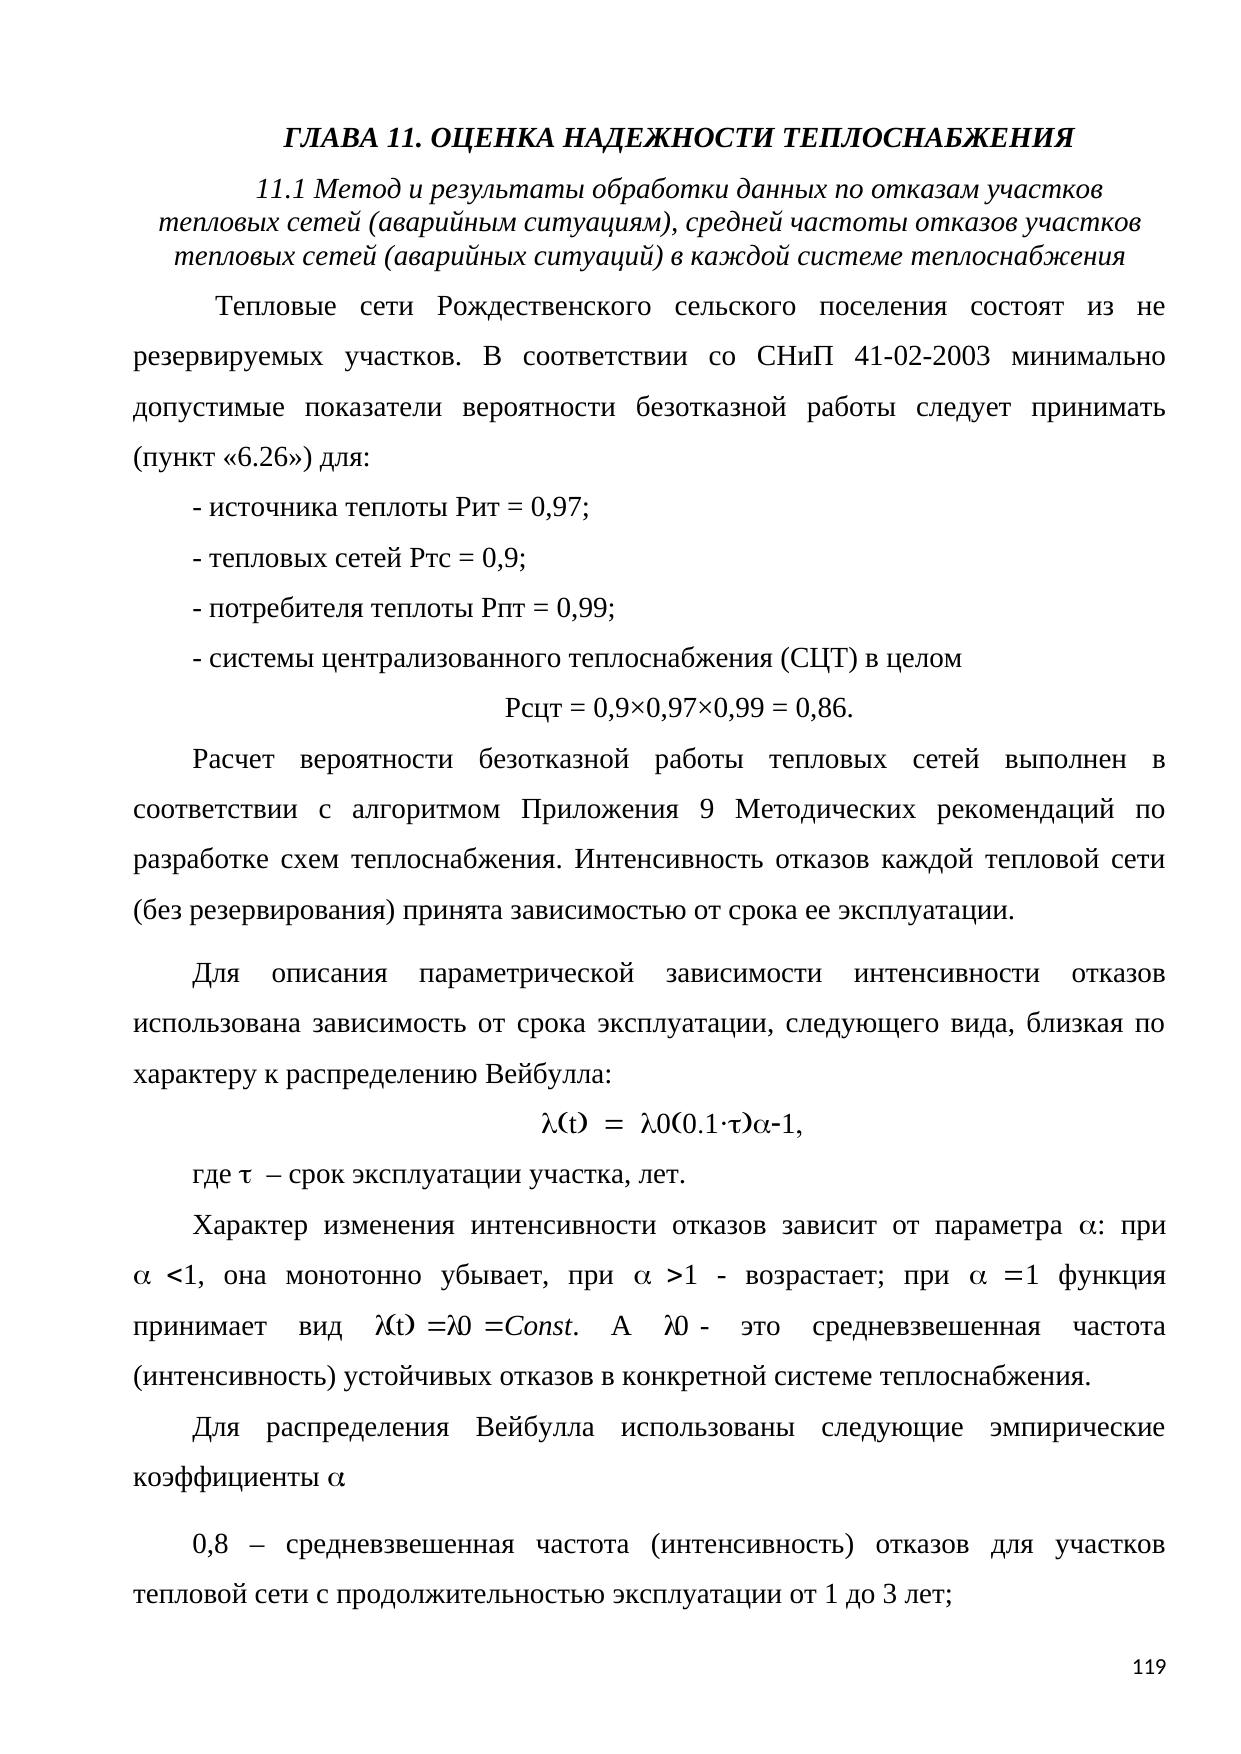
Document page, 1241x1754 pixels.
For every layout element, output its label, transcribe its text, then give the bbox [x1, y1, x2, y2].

text 11.1 Метод и результаты обработки данных по отказам участков тепловых сетей (аварийным ситуациям), средней частоты отказов участков тепловых сетей (аварийных ситуаций) в каждой системе теплоснабжения [133, 171, 1166, 271]
text t· [133, 1106, 1166, 1140]
text 0,8 – средневзвешенная частота (интенсивность) отказов для участков тепловой сети с продолжительностью эксплуатации от 1 до 3 лет; [133, 1526, 1166, 1610]
text Характер изменения интенсивности отказов зависит от параметра : при 1, она монотонно убывает, при 1 - возрастает; при 1 функция принимает вид tConst. А - это средневзвешенная частота (интенсивность) устойчивых отказов в конкретной системе теплоснабжения. [133, 1207, 1166, 1392]
text ГЛАВА 11. ОЦЕНКА НАДЕЖНОСТИ ТЕПЛОСНАБЖЕНИЯ [133, 121, 1166, 154]
text Для распределения Вейбулла использованы следующие эмпирические коэффициенты : [133, 1409, 1166, 1493]
text где – срок эксплуатации участка, лет. [133, 1157, 1166, 1190]
text - потребителя теплоты Рпт = 0,99; [133, 590, 1166, 623]
text Для описания параметрической зависимости интенсивности отказов использована зависимость от срока эксплуатации, следующего вида, близкая по характеру к распределению Вейбулла: [133, 955, 1166, 1089]
text - системы централизованного теплоснабжения (СЦТ) в целом [133, 640, 1166, 674]
text Расчет вероятности безотказной работы тепловых сетей выполнен в соответствии с алгоритмом Приложения 9 Методических рекомендаций по разработке схем теплоснабжения. Интенсивность отказов каждой тепловой сети (без резервирования) принята зависимостью от срока ее эксплуатации. [133, 741, 1166, 925]
text - тепловых сетей Ртс = 0,9; [133, 540, 1166, 573]
text - источника теплоты Рит = 0,97; [133, 489, 1166, 523]
text Тепловые сети Рождественского сельского поселения состоят из не резервируемых участков. В соответствии со СНиП 41-02-2003 минимально допустимые показатели вероятности безотказной работы следует принимать (пункт «6.26») для: [133, 288, 1166, 473]
text Рсцт = 0,9×0,97×0,99 = 0,86. [133, 691, 1166, 724]
